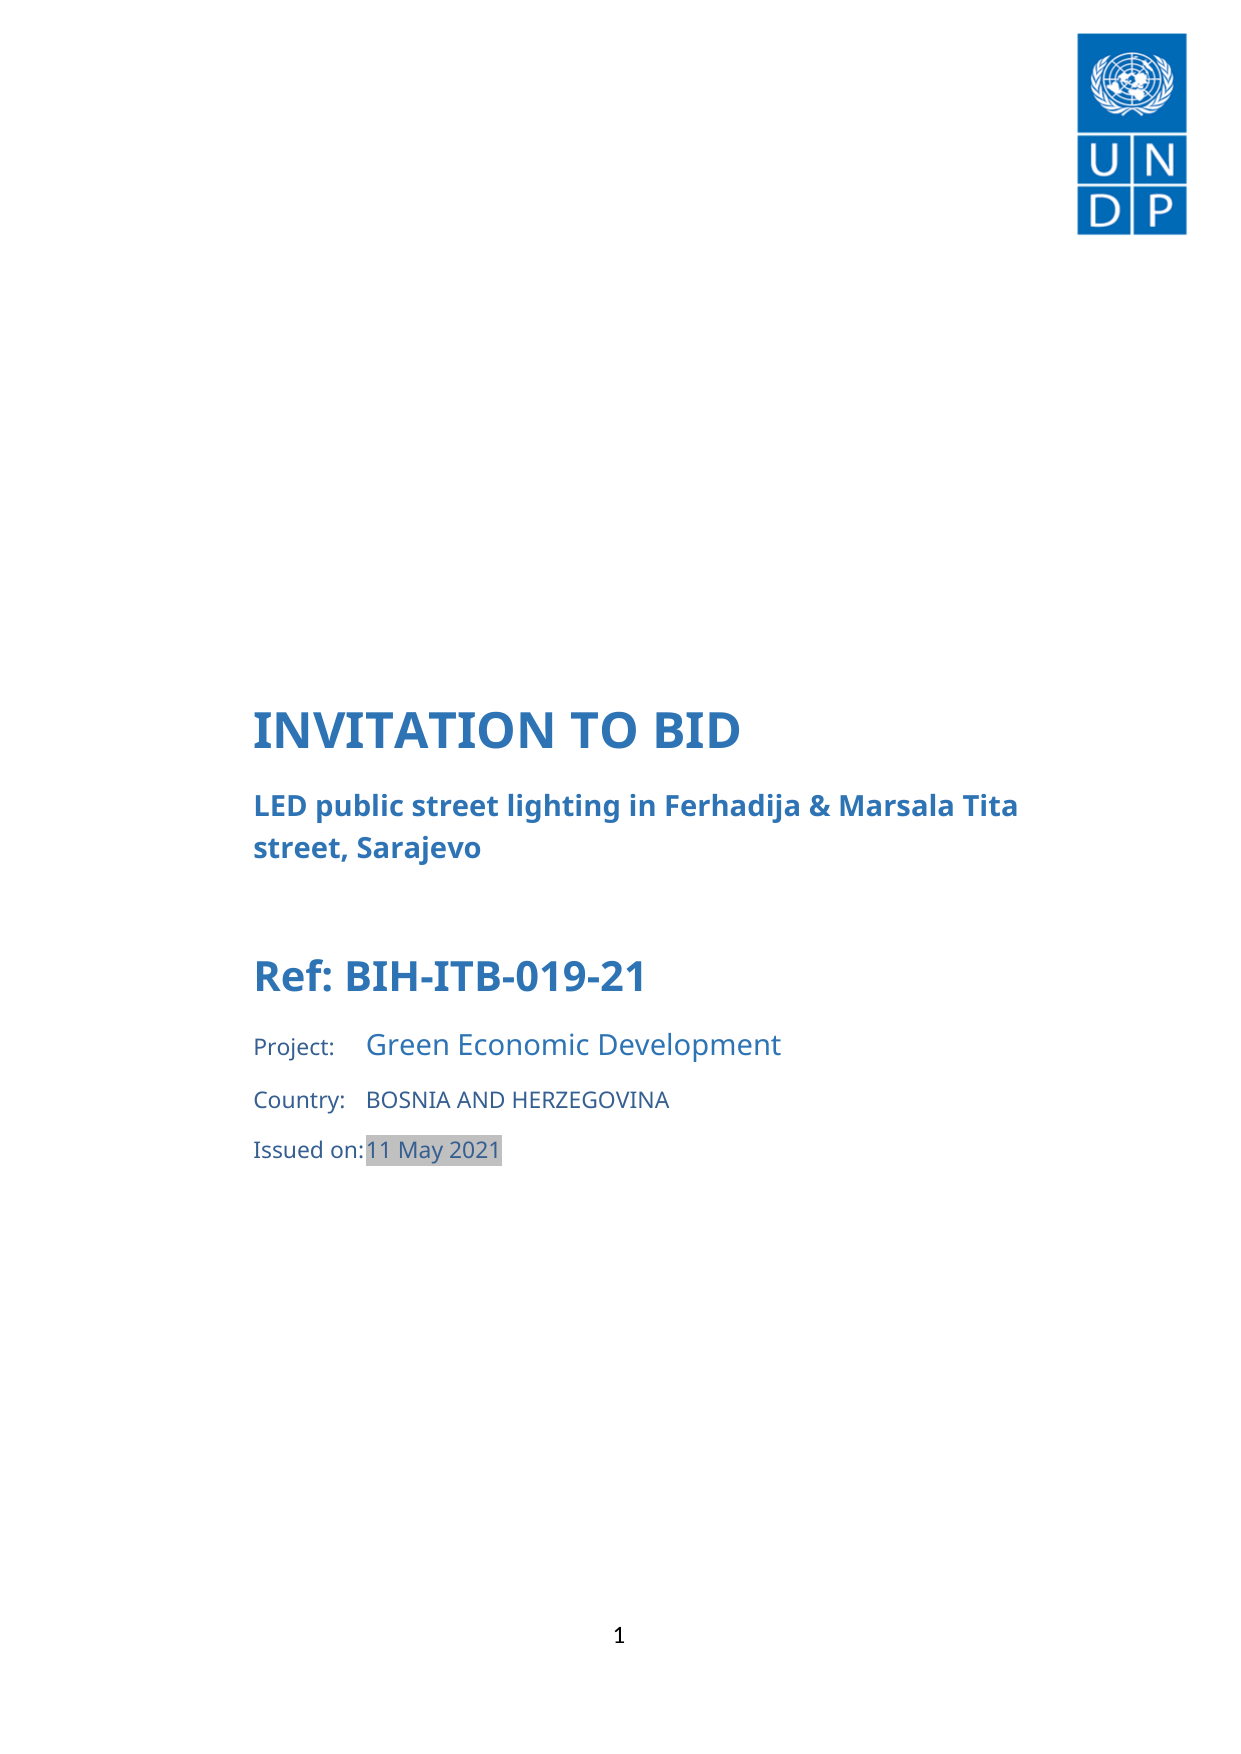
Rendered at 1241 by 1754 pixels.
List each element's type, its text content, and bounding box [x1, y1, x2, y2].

text Country: BOSNIA AND HERZEGOVINA [253, 1084, 1109, 1115]
text LED public street lighting in Ferhadija & Marsala Tita street, Sarajevo [253, 785, 1109, 867]
picture [1051, 27, 1210, 251]
text Issued on: [253, 1134, 1109, 1166]
text Project: Green Economic Development [253, 1024, 1109, 1064]
text INVITATION TO BID [253, 695, 1109, 763]
text Ref: BIH-ITB-019-21 [253, 947, 1109, 1003]
